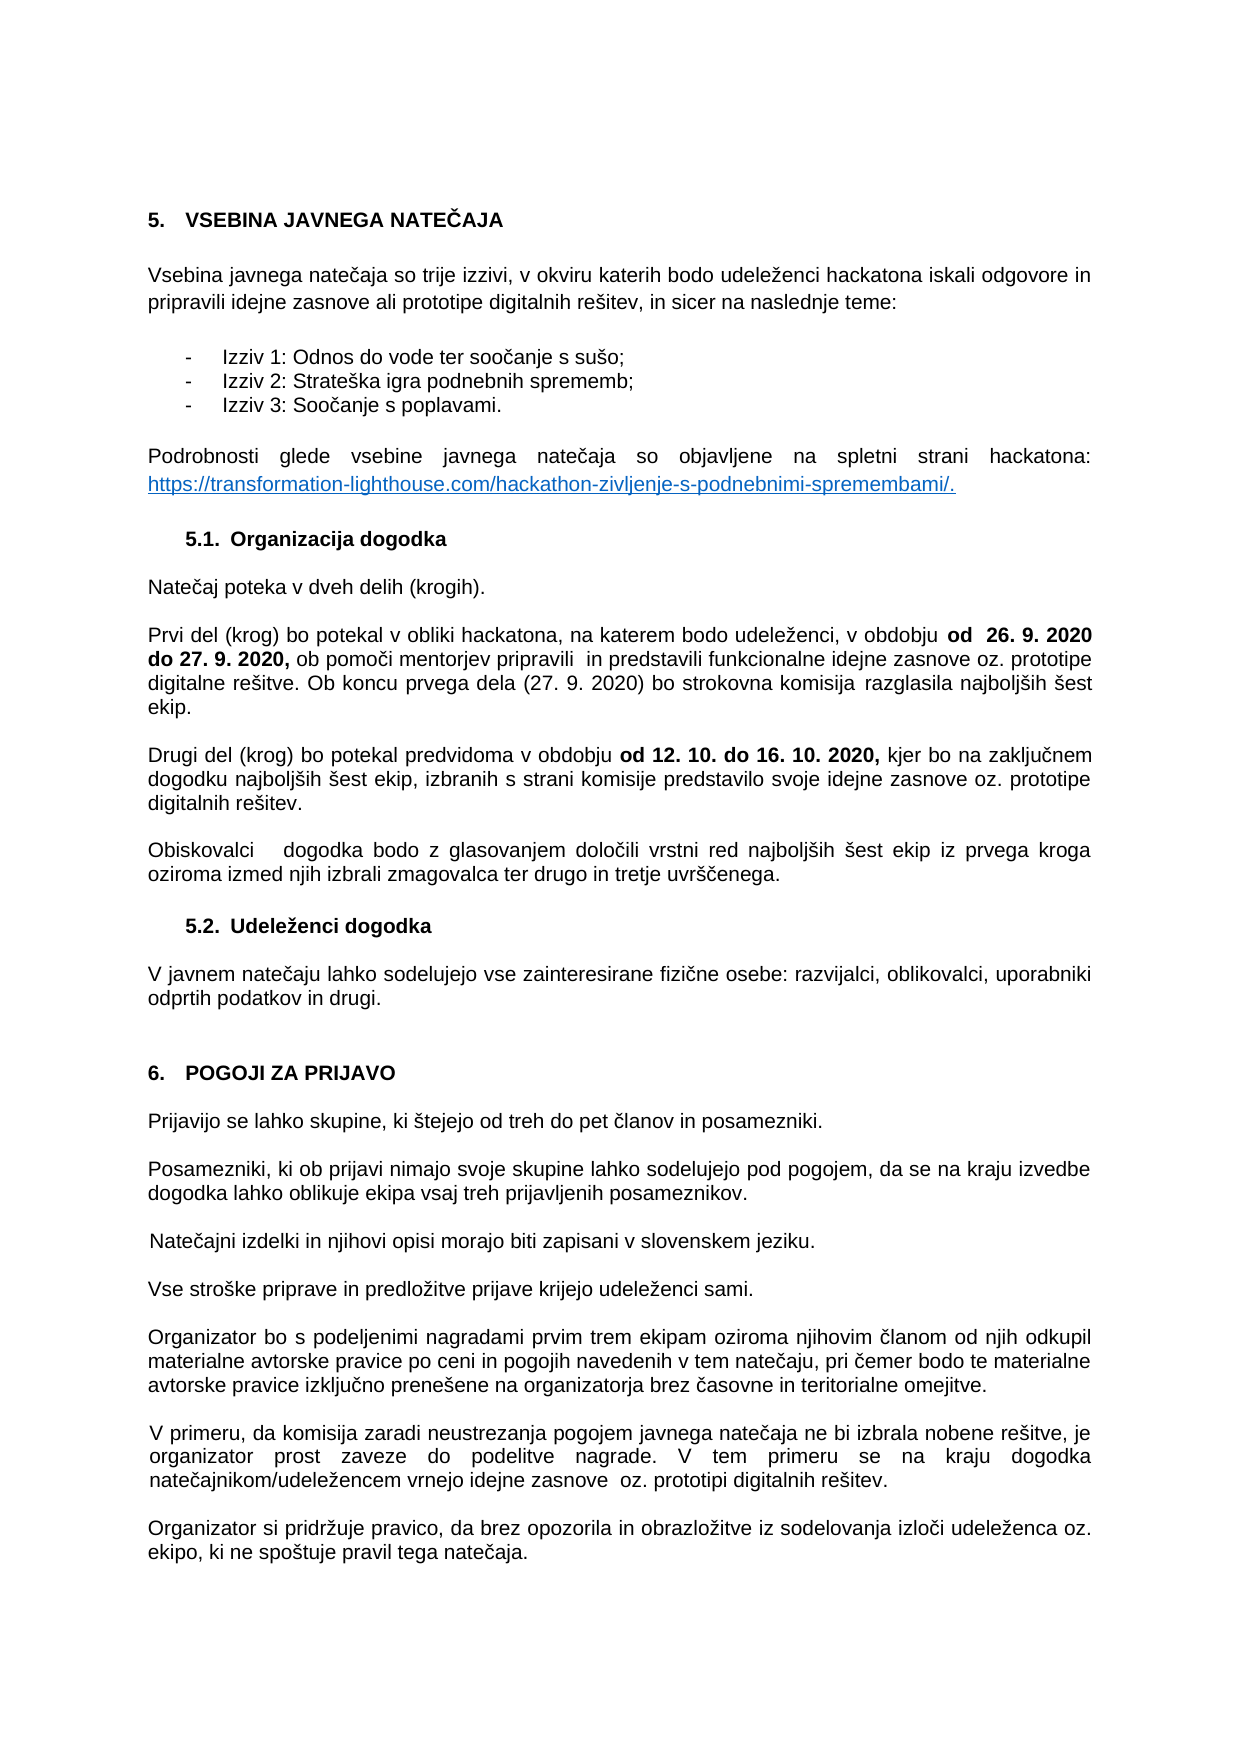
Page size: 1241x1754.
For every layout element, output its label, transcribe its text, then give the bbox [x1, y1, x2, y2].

text Prijavijo se lahko skupine, ki štejejo od treh do pet članov in posamezniki. [148, 1109, 1093, 1133]
list Udeleženci dogodka [185, 914, 1093, 938]
text Drugi del (krog) bo potekal predvidoma v obdobju od 12. 10. do 16. 10. 2020, kjer bo na zaključnem dogodku najboljših šest ekip, izbranih s strani komisije predstavilo svoje idejne zasnove oz. prototipe digitalnih rešitev. [148, 742, 1093, 814]
text Natečaj poteka v dveh delih (krogih). [148, 575, 1093, 599]
text Vse stroške priprave in predložitve prijave krijejo udeleženci sami. [148, 1277, 1093, 1301]
list Izziv 2: Strateška igra podnebnih sprememb; [185, 369, 1093, 393]
list VSEBINA JAVNEGA NATEČAJA [148, 207, 1093, 231]
list POGOJI ZA PRIJAVO [148, 1061, 1093, 1085]
text Podrobnosti glede vsebine javnega natečaja so objavljene na spletni strani hackatona: https://transformation-lighthouse.com/hackathon-zivljenje-s-podnebnimi-spremembami/. [148, 444, 1093, 496]
text Posamezniki, ki ob prijavi nimajo svoje skupine lahko sodelujejo pod pogojem, da se na kraju izvedbe dogodka lahko oblikuje ekipa vsaj treh prijavljenih posameznikov. [148, 1157, 1093, 1205]
text V primeru, da komisija zaradi neustrezanja pogojem javnega natečaja ne bi izbrala nobene rešitve, je organizator prost zaveze do podelitve nagrade. V tem primeru se na kraju dogodka natečajnikom/udeležencem vrnejo idejne zasnove oz. prototipi digitalnih rešitev. [149, 1420, 1093, 1492]
text Prvi del (krog) bo potekal v obliki hackatona, na katerem bodo udeleženci, v obdobju od 26. 9. 2020 do 27. 9. 2020, ob pomoči mentorjev pripravili in predstavili funkcionalne idejne zasnove oz. prototipe digitalne rešitve. Ob koncu prvega dela (27. 9. 2020) bo strokovna komisija razglasila najboljših šest ekip. [148, 623, 1093, 718]
list Izziv 3: Soočanje s poplavami. [185, 393, 1093, 417]
text Organizator si pridržuje pravico, da brez opozorila in obrazložitve iz sodelovanja izloči udeleženca oz. ekipo, ki ne spoštuje pravil tega natečaja. [148, 1516, 1093, 1564]
text Natečajni izdelki in njihovi opisi morajo biti zapisani v slovenskem jeziku. [149, 1229, 1093, 1253]
text Vsebina javnega natečaja so trije izzivi, v okviru katerih bodo udeleženci hackatona iskali odgovore in pripravili idejne zasnove ali prototipe digitalnih rešitev, in sicer na naslednje teme: [148, 262, 1093, 314]
text Obiskovalci dogodka bodo z glasovanjem določili vrstni red najboljših šest ekip iz prvega kroga oziroma izmed njih izbrali zmagovalca ter drugo in tretje uvrščenega. [148, 838, 1093, 886]
text Organizator bo s podeljenimi nagradami prvim trem ekipam oziroma njihovim članom od njih odkupil materialne avtorske pravice po ceni in pogojih navedenih v tem natečaju, pri čemer bodo te materialne avtorske pravice izključno prenešene na organizatorja brez časovne in teritorialne omejitve. [148, 1324, 1093, 1396]
list Organizacija dogodka [185, 527, 1093, 551]
text V javnem natečaju lahko sodelujejo vse zainteresirane fizične osebe: razvijalci, oblikovalci, uporabniki odprtih podatkov in drugi. [148, 962, 1093, 1009]
list Izziv 1: Odnos do vode ter soočanje s sušo; [185, 345, 1093, 369]
